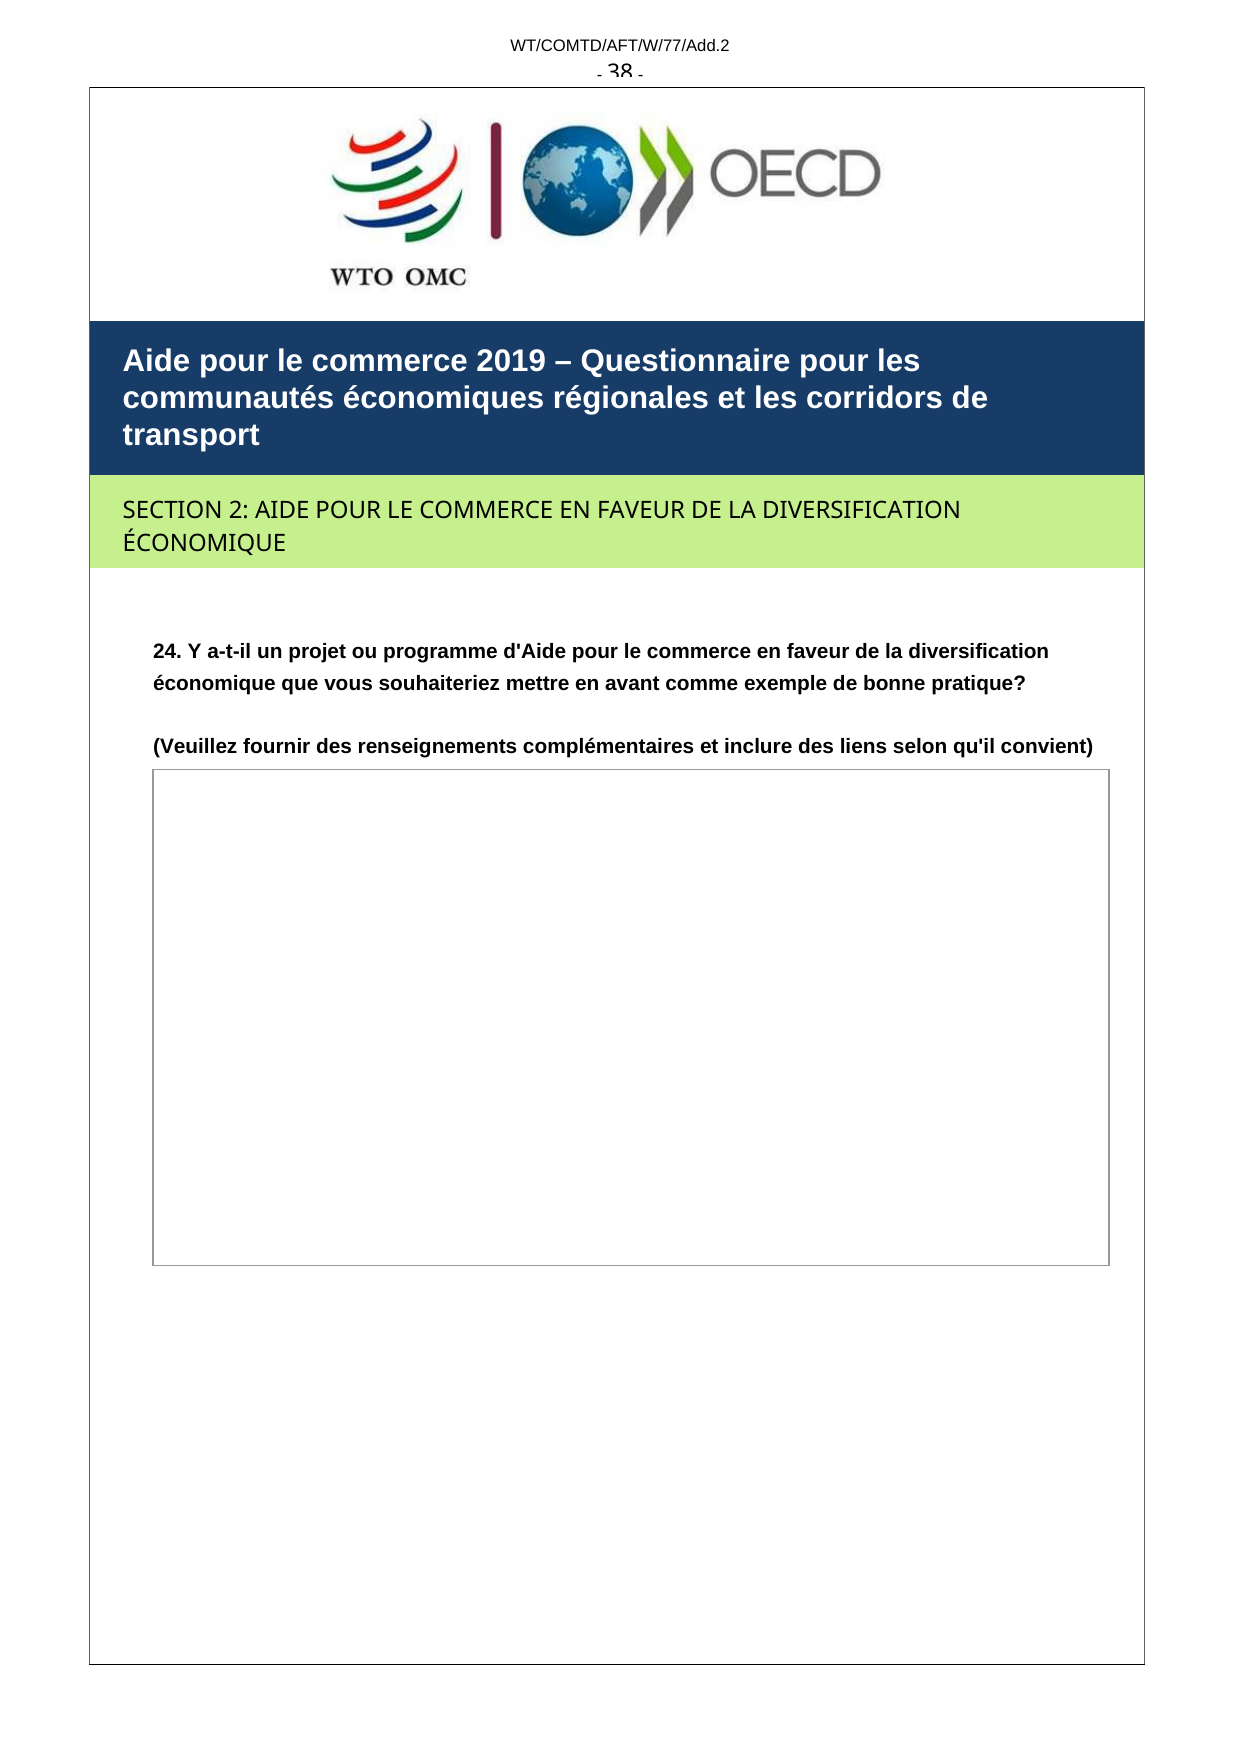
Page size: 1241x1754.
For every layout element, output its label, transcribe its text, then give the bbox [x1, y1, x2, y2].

table_cell SECTION 2: AIDE POUR LE COMMERCE EN FAVEUR DE LA DIVERSIFICATION ÉCONOMIQUE [90, 475, 1144, 568]
table_header [90, 88, 1144, 321]
picture [321, 111, 885, 293]
table_cell Aide pour le commerce 2019 – Questionnaire pour les communautés économiques régionales et les corridors de transport [90, 321, 1144, 475]
table_cell 24. Y a-t-il un projet ou programme d'Aide pour le commerce en faveur de la diversification économique que vous souhaiteriez mettre en avant comme exemple de bonne pratique? (Veuillez fournir des renseignements complémentaires et inclure des liens selon qu'il convient) [90, 568, 1144, 1663]
